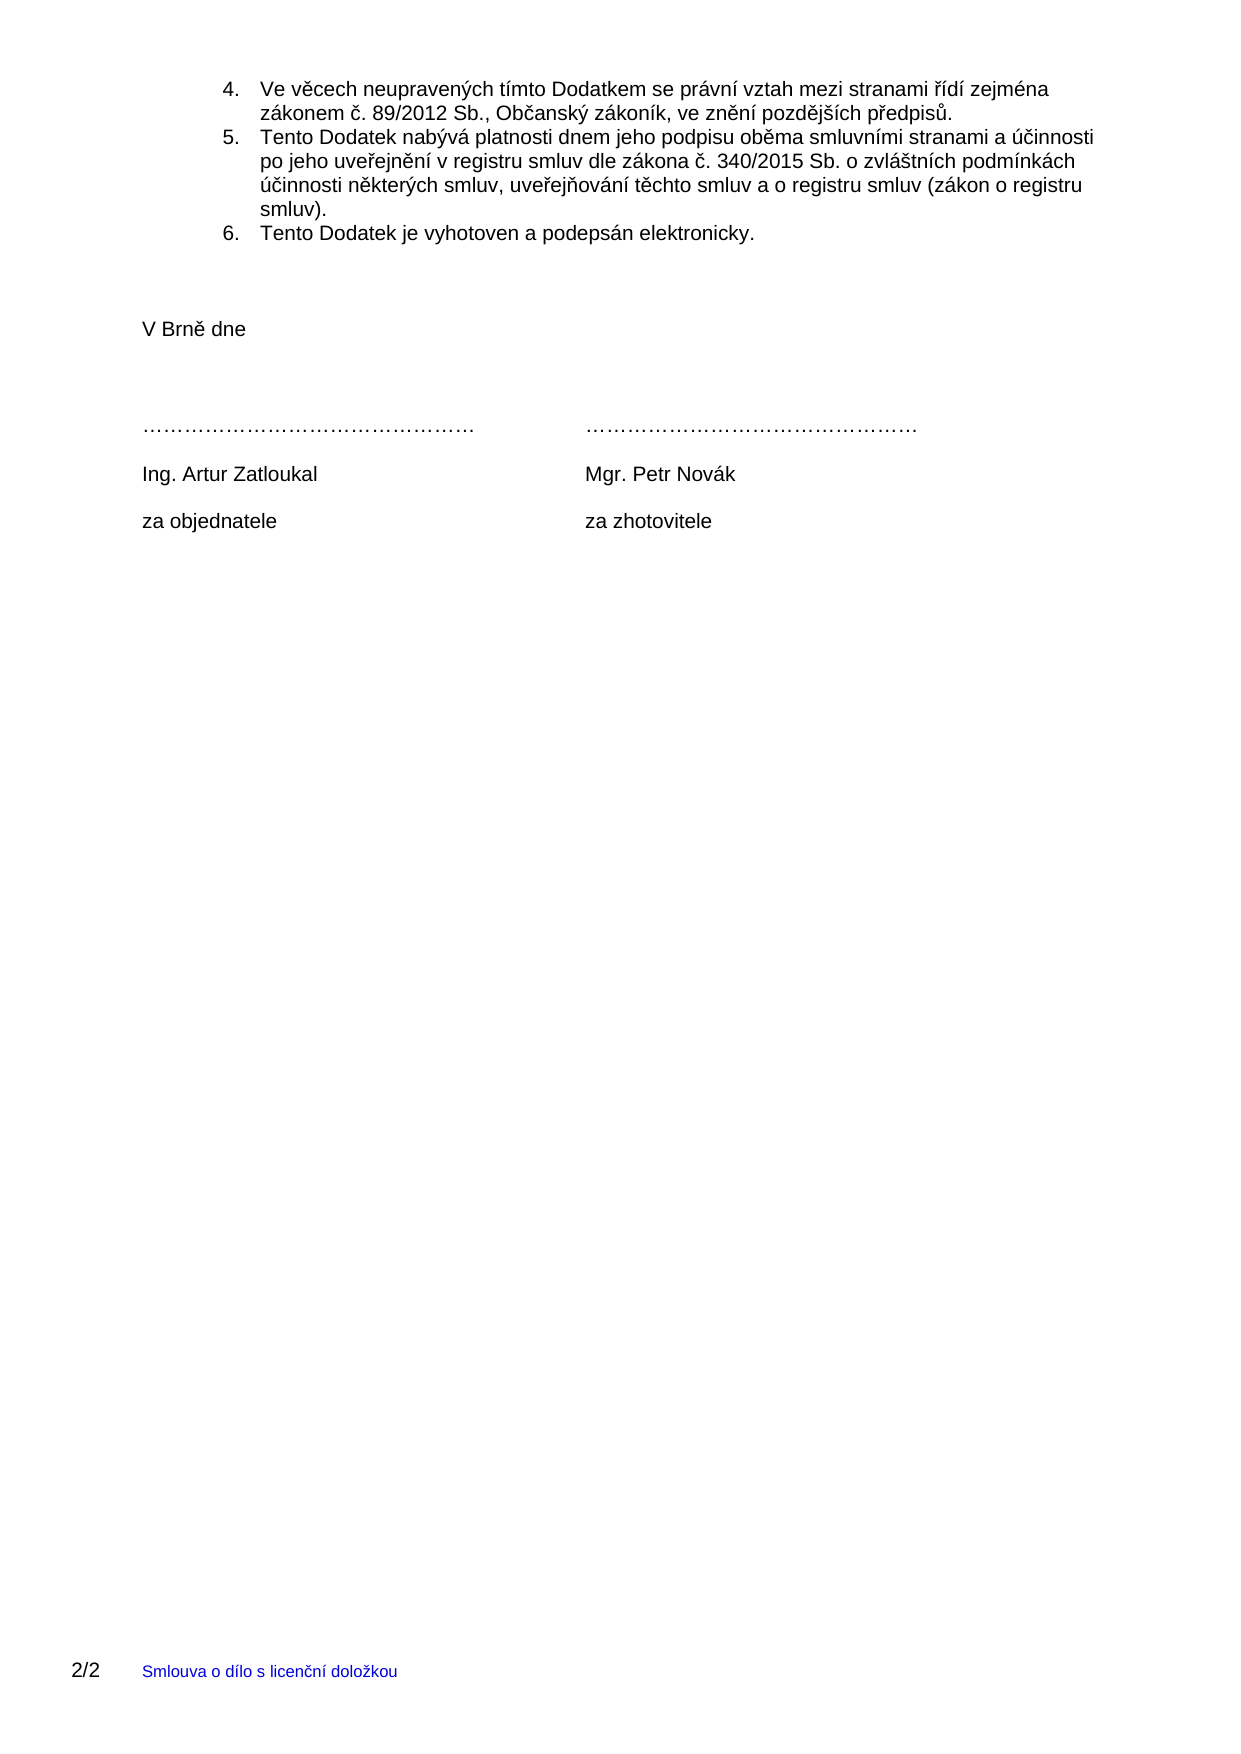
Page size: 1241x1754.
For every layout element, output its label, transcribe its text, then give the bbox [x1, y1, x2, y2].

text Ing. Artur Zatloukal Mgr. Petr Novák [142, 461, 1098, 485]
list Tento Dodatek je vyhotoven a podepsán elektronicky. [222, 221, 1098, 244]
text za objednatele za zhotovitele [142, 509, 1098, 533]
list Tento Dodatek nabývá platnosti dnem jeho podpisu oběma smluvními stranami a účinnosti po jeho uveřejnění v registru smluv dle zákona č. 340/2015 Sb. o zvláštních podmínkách účinnosti některých smluv, uveřejňování těchto smluv a o registru smluv (zákon o registru smluv). [222, 125, 1098, 221]
text ………………………………………… ………………………………………… [142, 413, 1098, 437]
text V Brně dne [142, 316, 1098, 340]
list Ve věcech neupravených tímto Dodatkem se právní vztah mezi stranami řídí zejména zákonem č. 89/2012 Sb., Občanský zákoník, ve znění pozdějších předpisů. [222, 77, 1098, 125]
